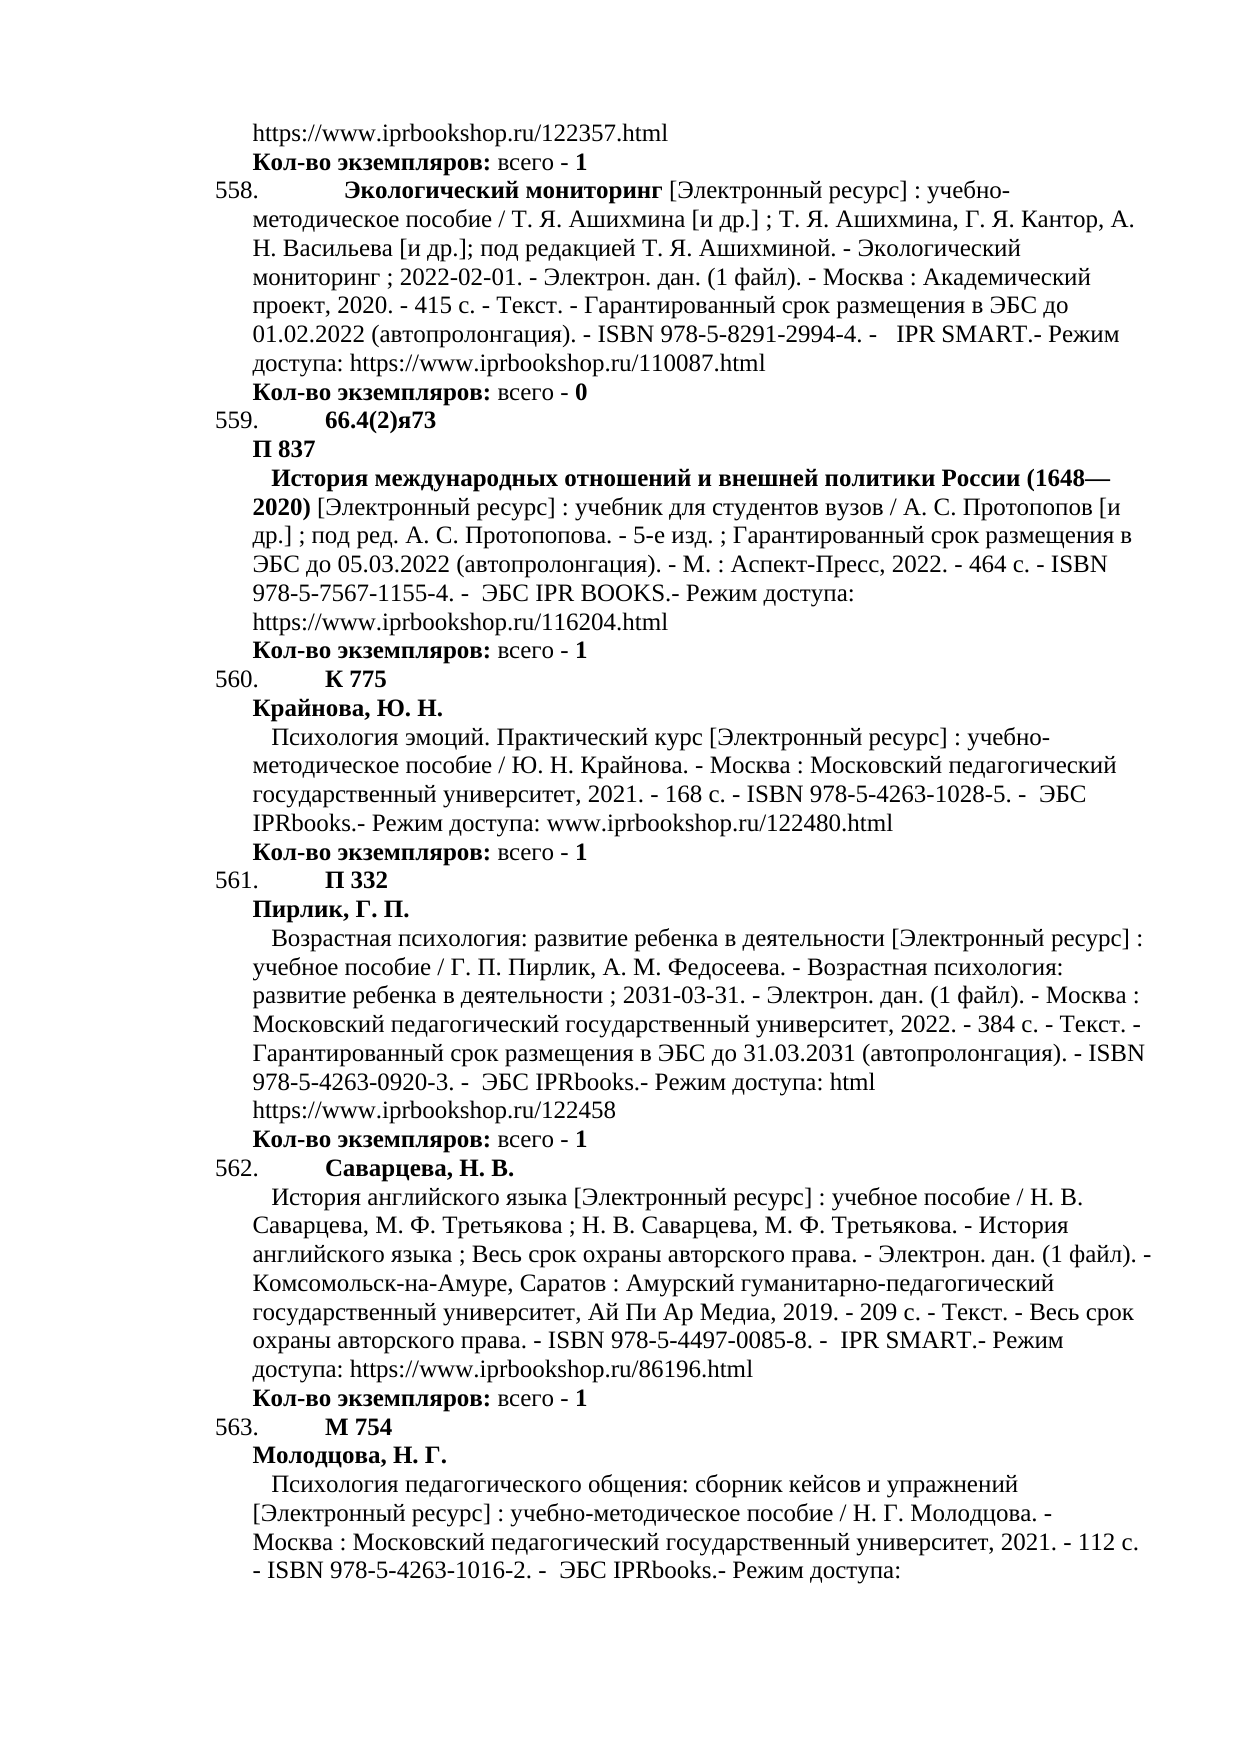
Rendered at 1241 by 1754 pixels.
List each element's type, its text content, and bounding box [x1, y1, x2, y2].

list Экологический мониторинг [Электронный ресурс] : учебно-методическое пособие / Т. Я. Ашихмина [и др.] ; Т. Я. Ашихмина, Г. Я. Кантор, А. Н. Васильева [и др.]; под редакцией Т. Я. Ашихминой. - Экологический мониторинг ; 2022-02-01. - Электрон. дан. (1 файл). - Москва : Академический проект, 2020. - 415 с. - Текст. - Гарантированный срок размещения в ЭБС до 01.02.2022 (автопролонгация). - ISBN 978-5-8291-2994-4. - IPR SMART.- Режим доступа: https://www.iprbookshop.ru/110087.html Кол-во экземпляров: всего - 0 [215, 176, 1152, 406]
list 66.4(2)я73 П 837 История международных отношений и внешней политики России (1648—2020) [Электронный ресурс] : учебник для студентов вузов / А. С. Протопопов [и др.] ; под ред. А. С. Протопопова. - 5-е изд. ; Гарантированный срок размещения в ЭБС до 05.03.2022 (автопролонгация). - М. : Аспект-Пресс, 2022. - 464 с. - ISBN 978-5-7567-1155-4. - ЭБС IPR BOOKS.- Режим доступа: https://www.iprbookshop.ru/116204.html Кол-во экземпляров: всего - 1 [215, 406, 1152, 664]
list К 775 Крайнова, Ю. Н. Психология эмоций. Практический курс [Электронный ресурс] : учебно-методическое пособие / Ю. Н. Крайнова. - Москва : Московский педагогический государственный университет, 2021. - 168 c. - ISBN 978-5-4263-1028-5. - ЭБС IPRbooks.- Режим доступа: www.iprbookshop.ru/122480.html Кол-во экземпляров: всего - 1 [215, 664, 1152, 866]
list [215, 118, 1152, 176]
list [215, 1412, 1152, 1584]
list П 332 Пирлик, Г. П. Возрастная психология: развитие ребенка в деятельности [Электронный ресурс] : учебное пособие / Г. П. Пирлик, А. М. Федосеева. - Возрастная психология: развитие ребенка в деятельности ; 2031-03-31. - Электрон. дан. (1 файл). - Москва : Московский педагогический государственный университет, 2022. - 384 с. - Текст. - Гарантированный срок размещения в ЭБС до 31.03.2031 (автопролонгация). - ISBN 978-5-4263-0920-3. - ЭБС IPRbooks.- Режим доступа: html https://www.iprbookshop.ru/122458 Кол-во экземпляров: всего - 1 [215, 866, 1152, 1153]
list Саварцева, Н. В. История английского языка [Электронный ресурс] : учебное пособие / Н. В. Саварцева, М. Ф. Третьякова ; Н. В. Саварцева, М. Ф. Третьякова. - История английского языка ; Весь срок охраны авторского права. - Электрон. дан. (1 файл). - Комсомольск-на-Амуре, Саратов : Амурский гуманитарно-педагогический государственный университет, Ай Пи Ар Медиа, 2019. - 209 с. - Текст. - Весь срок охраны авторского права. - ISBN 978-5-4497-0085-8. - IPR SMART.- Режим доступа: https://www.iprbookshop.ru/86196.html Кол-во экземпляров: всего - 1 [215, 1153, 1152, 1412]
